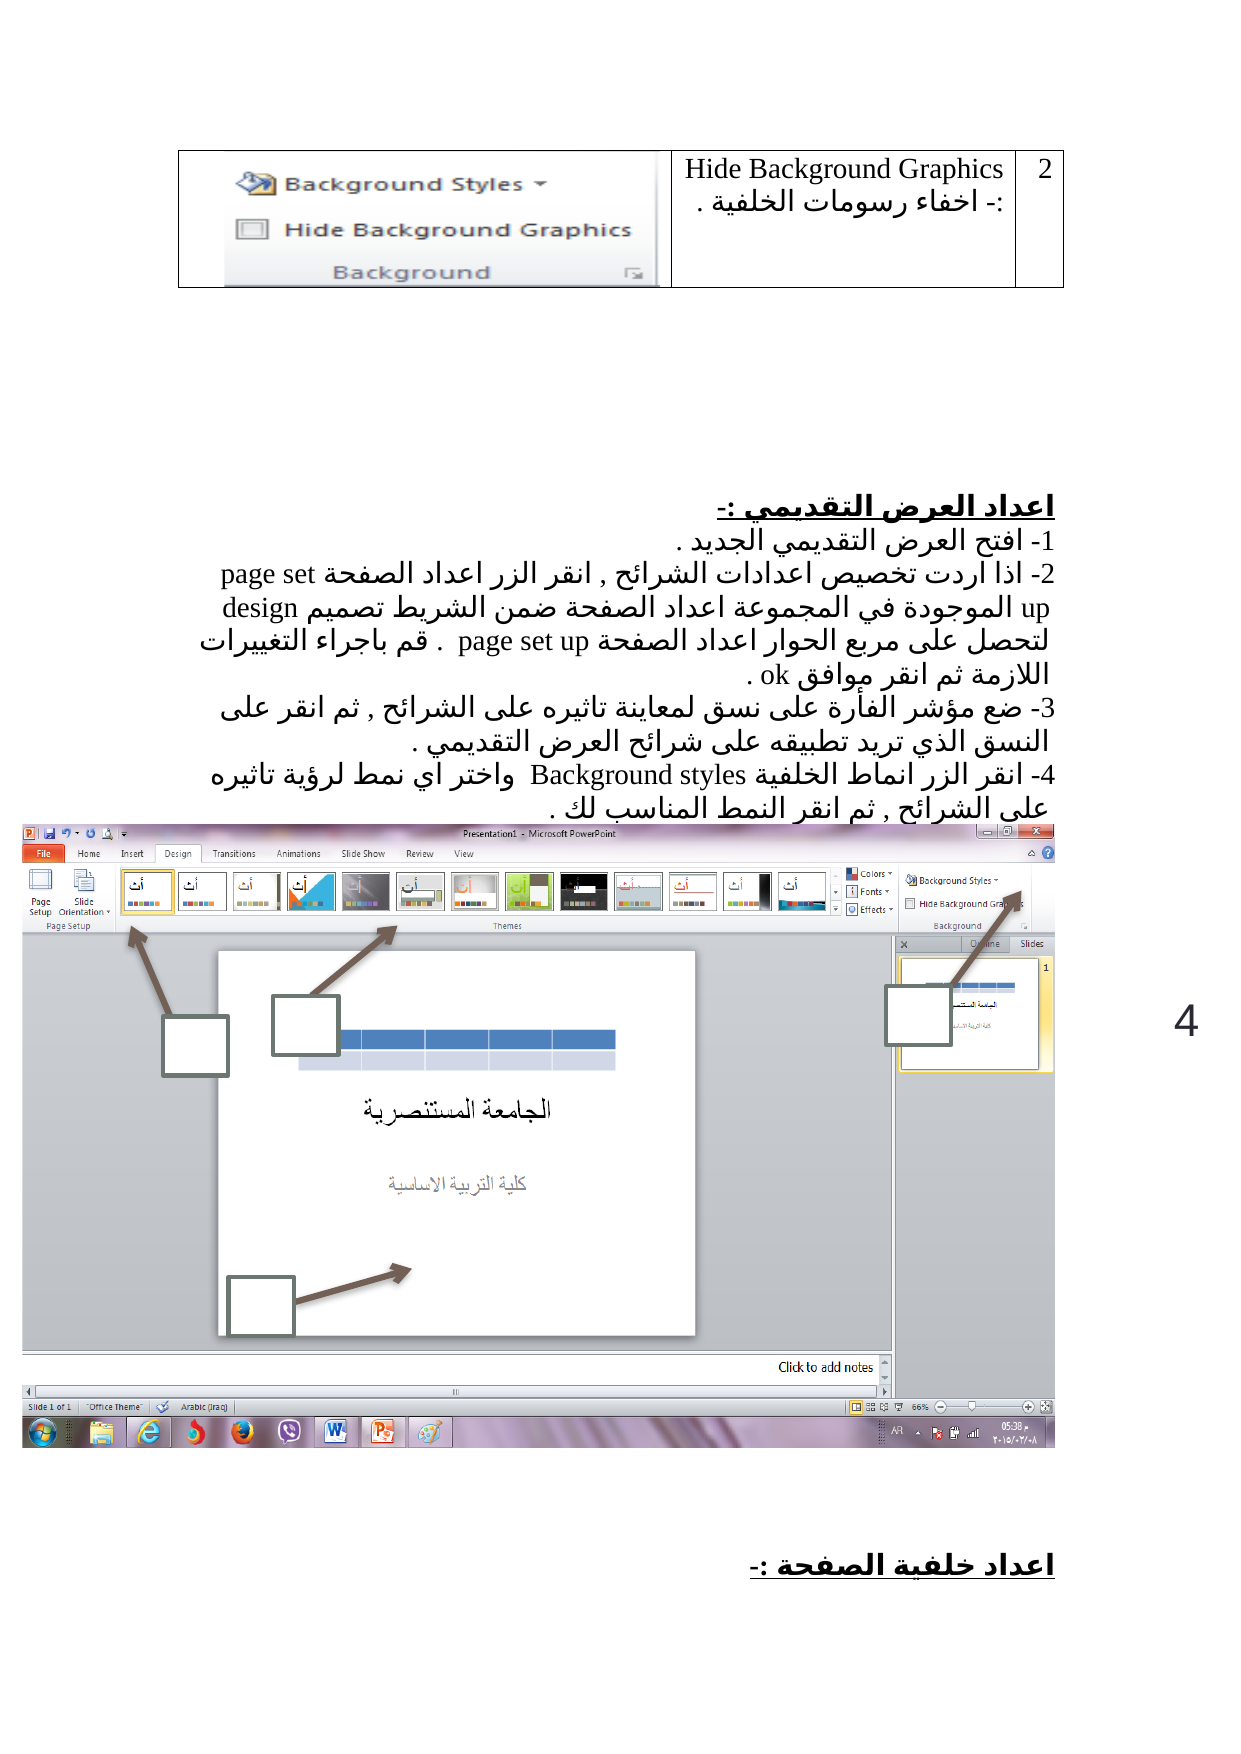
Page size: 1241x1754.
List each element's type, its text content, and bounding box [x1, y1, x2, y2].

text 4- انقر الزر انماط الخلفية Background styles واختر اي نمط لرؤية تاثيره على الشرائح , ثم انقر النمط المناسب لك . [187, 757, 1055, 824]
text 1- افتح العرض التقديمي الجديد . [187, 523, 1055, 556]
table_cell 2 [1016, 151, 1063, 287]
picture [22, 824, 1055, 1448]
text اعداد العرض التقديمي :- [187, 489, 1055, 523]
picture [224, 151, 661, 287]
table_cell Hide Background Graphics :- اخفاء رسومات الخلفية . [672, 151, 1015, 287]
text 3- ضع مؤشر الفأرة على نسق لمعاينة تاثيره على الشرائح , ثم انقر على النسق الذي تريد تطبيقه على شرائح العرض التقديمي . [187, 690, 1055, 757]
text 2- اذا اردت تخصيص اعدادات الشرائح , انقر الزر اعداد الصفحة page set up الموجودة في المجموعة اعداد الصفحة ضمن الشريط تصميم design لتحصل على مربع الحوار اعداد الصفحة page set up . قم باجراء التغييرات اللازمة ثم انقر موافق ok . [187, 556, 1055, 690]
text اعداد خلفية الصفحة :- [187, 1548, 1055, 1582]
